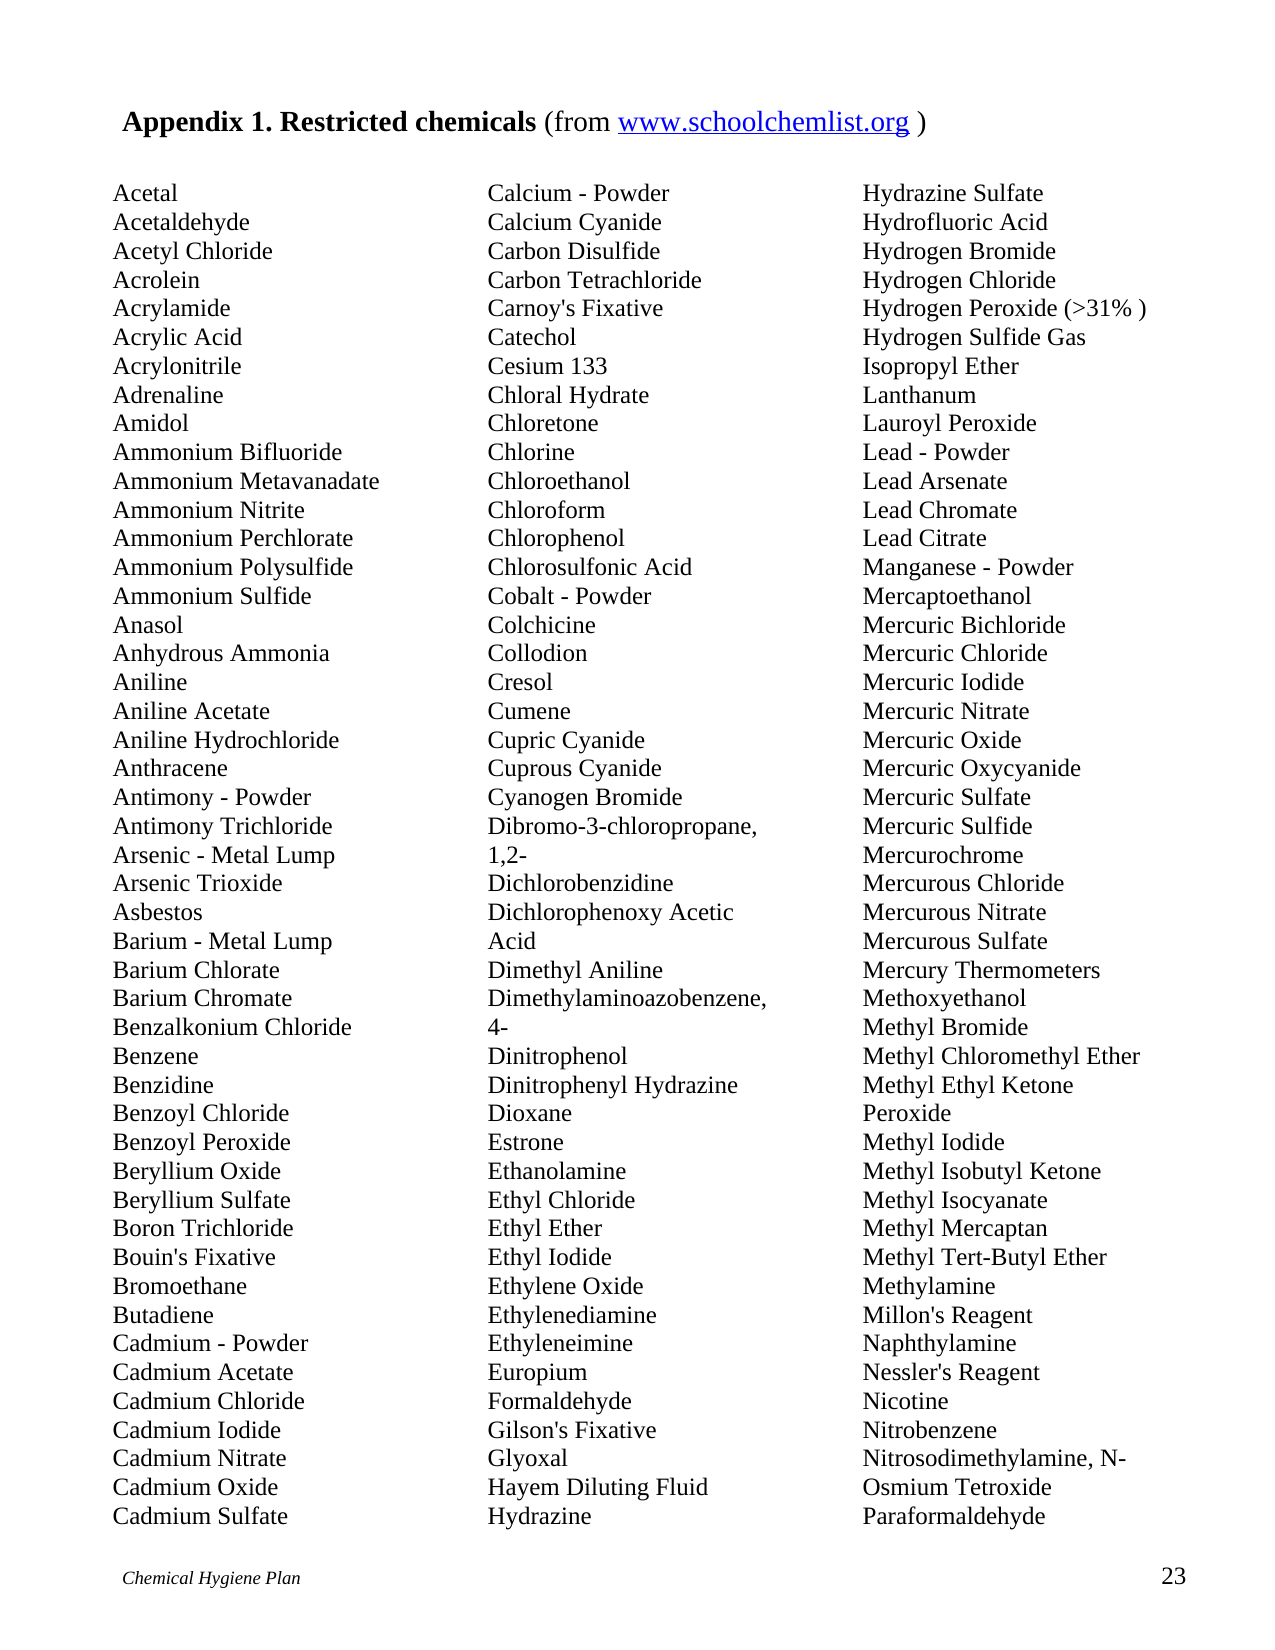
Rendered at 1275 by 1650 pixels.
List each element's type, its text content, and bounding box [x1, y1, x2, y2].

text Calcium Cyanide [487, 207, 787, 236]
text Chlorine [487, 437, 787, 466]
text Lead Chromate [862, 495, 1162, 523]
text Lauroyl Peroxide [862, 408, 1162, 437]
text Benzalkonium Chloride [112, 1012, 412, 1041]
text Benzoyl Peroxide [112, 1127, 412, 1156]
text Dibromo-3-chloropropane, 1,2- [487, 811, 787, 868]
text Acetaldehyde [112, 207, 412, 236]
text Cadmium Nitrate [112, 1443, 412, 1472]
text Ethylene Oxide [487, 1271, 787, 1300]
text Ethylenediamine [487, 1300, 787, 1328]
text Chloroform [487, 495, 787, 523]
text Dichlorobenzidine [487, 868, 787, 897]
text Acrylic Acid [112, 322, 412, 351]
text Naphthylamine [862, 1328, 1162, 1357]
text Ethyl Chloride [487, 1185, 787, 1213]
text Mercaptoethanol [862, 581, 1162, 610]
text Benzene [112, 1041, 412, 1070]
text Mercurous Chloride [862, 868, 1162, 897]
text Formaldehyde [487, 1386, 787, 1415]
text Cresol [487, 667, 787, 696]
text Carbon Disulfide [487, 236, 787, 265]
text Chloroethanol [487, 466, 787, 495]
text Cobalt - Powder [487, 581, 787, 610]
text Bouin's Fixative [112, 1242, 412, 1271]
text Carbon Tetrachloride [487, 265, 787, 293]
text Barium Chromate [112, 983, 412, 1012]
text Calcium - Powder [487, 178, 787, 207]
text Barium Chlorate [112, 955, 412, 983]
text Cadmium Chloride [112, 1386, 412, 1415]
text Millon's Reagent [862, 1300, 1162, 1328]
text Nicotine [862, 1386, 1162, 1415]
text Adrenaline [112, 380, 412, 408]
text Dichlorophenoxy Acetic Acid [487, 897, 787, 955]
text Arsenic - Metal Lump [112, 840, 412, 868]
text Butadiene [112, 1300, 412, 1328]
text Isopropyl Ether [862, 351, 1162, 380]
text Hydrazine Sulfate [862, 178, 1162, 207]
text Antimony Trichloride [112, 811, 412, 840]
text Mercuric Iodide [862, 667, 1162, 696]
text Cupric Cyanide [487, 725, 787, 753]
text Methylamine [862, 1271, 1162, 1300]
text Chlorophenol [487, 523, 787, 552]
text Cadmium Oxide [112, 1472, 412, 1501]
text Mercuric Chloride [862, 638, 1162, 667]
text Antimony - Powder [112, 782, 412, 811]
text Bromoethane [112, 1271, 412, 1300]
text Mercury Thermometers [862, 955, 1162, 983]
text Cadmium Sulfate [112, 1501, 412, 1530]
text Chloretone [487, 408, 787, 437]
text Methyl Bromide [862, 1012, 1162, 1041]
text Hydrogen Peroxide (>31% ) [862, 293, 1162, 322]
text Methyl Isocyanate [862, 1185, 1162, 1213]
text Lead Arsenate [862, 466, 1162, 495]
text Hydrogen Chloride [862, 265, 1162, 293]
text Cumene [487, 696, 787, 725]
text Dinitrophenol [487, 1041, 787, 1070]
text Ethyl Iodide [487, 1242, 787, 1271]
text Acetal [112, 178, 412, 207]
text Anasol [112, 610, 412, 638]
text Gilson's Fixative [487, 1415, 787, 1443]
text Hydrazine [487, 1501, 787, 1530]
text Beryllium Sulfate [112, 1185, 412, 1213]
text Mercuric Nitrate [862, 696, 1162, 725]
text Europium [487, 1357, 787, 1386]
text Amidol [112, 408, 412, 437]
text Methyl Chloromethyl Ether [862, 1041, 1162, 1070]
text Methyl Iodide [862, 1127, 1162, 1156]
text Nitrosodimethylamine, N- [862, 1443, 1162, 1472]
text Dimethyl Aniline [487, 955, 787, 983]
text Aniline Hydrochloride [112, 725, 412, 753]
text Dinitrophenyl Hydrazine [487, 1070, 787, 1098]
text Benzidine [112, 1070, 412, 1098]
text Ethanolamine [487, 1156, 787, 1185]
text Hydrofluoric Acid [862, 207, 1162, 236]
text Colchicine [487, 610, 787, 638]
text Estrone [487, 1127, 787, 1156]
text Mercuric Bichloride [862, 610, 1162, 638]
text Nessler's Reagent [862, 1357, 1162, 1386]
text Ammonium Sulfide [112, 581, 412, 610]
text Asbestos [112, 897, 412, 926]
text Ethyleneimine [487, 1328, 787, 1357]
text Boron Trichloride [112, 1213, 412, 1242]
text Ammonium Bifluoride [112, 437, 412, 466]
text Hydrogen Bromide [862, 236, 1162, 265]
text Osmium Tetroxide [862, 1472, 1162, 1501]
text Chlorosulfonic Acid [487, 552, 787, 581]
text Anthracene [112, 753, 412, 782]
text Acetyl Chloride [112, 236, 412, 265]
text Mercuric Sulfate [862, 782, 1162, 811]
text Aniline Acetate [112, 696, 412, 725]
text Acrylonitrile [112, 351, 412, 380]
text Ammonium Polysulfide [112, 552, 412, 581]
text Aniline [112, 667, 412, 696]
text Mercuric Oxide [862, 725, 1162, 753]
text Mercurous Sulfate [862, 926, 1162, 955]
text Catechol [487, 322, 787, 351]
text Hydrogen Sulfide Gas [862, 322, 1162, 351]
text Lead - Powder [862, 437, 1162, 466]
text Cyanogen Bromide [487, 782, 787, 811]
text Chloral Hydrate [487, 380, 787, 408]
text Ammonium Perchlorate [112, 523, 412, 552]
text Acrylamide [112, 293, 412, 322]
text Dioxane [487, 1098, 787, 1127]
text Cadmium Iodide [112, 1415, 412, 1443]
text Beryllium Oxide [112, 1156, 412, 1185]
text Cadmium - Powder [112, 1328, 412, 1357]
text Lead Citrate [862, 523, 1162, 552]
text Appendix 1. Restricted chemicals (from www.schoolchemlist.org ) [122, 104, 1162, 137]
text Hayem Diluting Fluid [487, 1472, 787, 1501]
text Barium - Metal Lump [112, 926, 412, 955]
text Methyl Isobutyl Ketone [862, 1156, 1162, 1185]
text Collodion [487, 638, 787, 667]
text Nitrobenzene [862, 1415, 1162, 1443]
text Ammonium Nitrite [112, 495, 412, 523]
text Mercurous Nitrate [862, 897, 1162, 926]
text Methoxyethanol [862, 983, 1162, 1012]
text Anhydrous Ammonia [112, 638, 412, 667]
text Methyl Ethyl Ketone Peroxide [862, 1070, 1162, 1127]
text Methyl Mercaptan [862, 1213, 1162, 1242]
text Benzoyl Chloride [112, 1098, 412, 1127]
text Cuprous Cyanide [487, 753, 787, 782]
text Paraformaldehyde [862, 1501, 1162, 1530]
text Cesium 133 [487, 351, 787, 380]
text Glyoxal [487, 1443, 787, 1472]
text Lanthanum [862, 380, 1162, 408]
text Mercuric Sulfide [862, 811, 1162, 840]
text Arsenic Trioxide [112, 868, 412, 897]
text Manganese - Powder [862, 552, 1162, 581]
text Cadmium Acetate [112, 1357, 412, 1386]
text Carnoy's Fixative [487, 293, 787, 322]
text Dimethylaminoazobenzene, 4- [487, 983, 787, 1041]
text Ethyl Ether [487, 1213, 787, 1242]
text Acrolein [112, 265, 412, 293]
text Mercuric Oxycyanide [862, 753, 1162, 782]
text Ammonium Metavanadate [112, 466, 412, 495]
text Methyl Tert-Butyl Ether [862, 1242, 1162, 1271]
text Mercurochrome [862, 840, 1162, 868]
